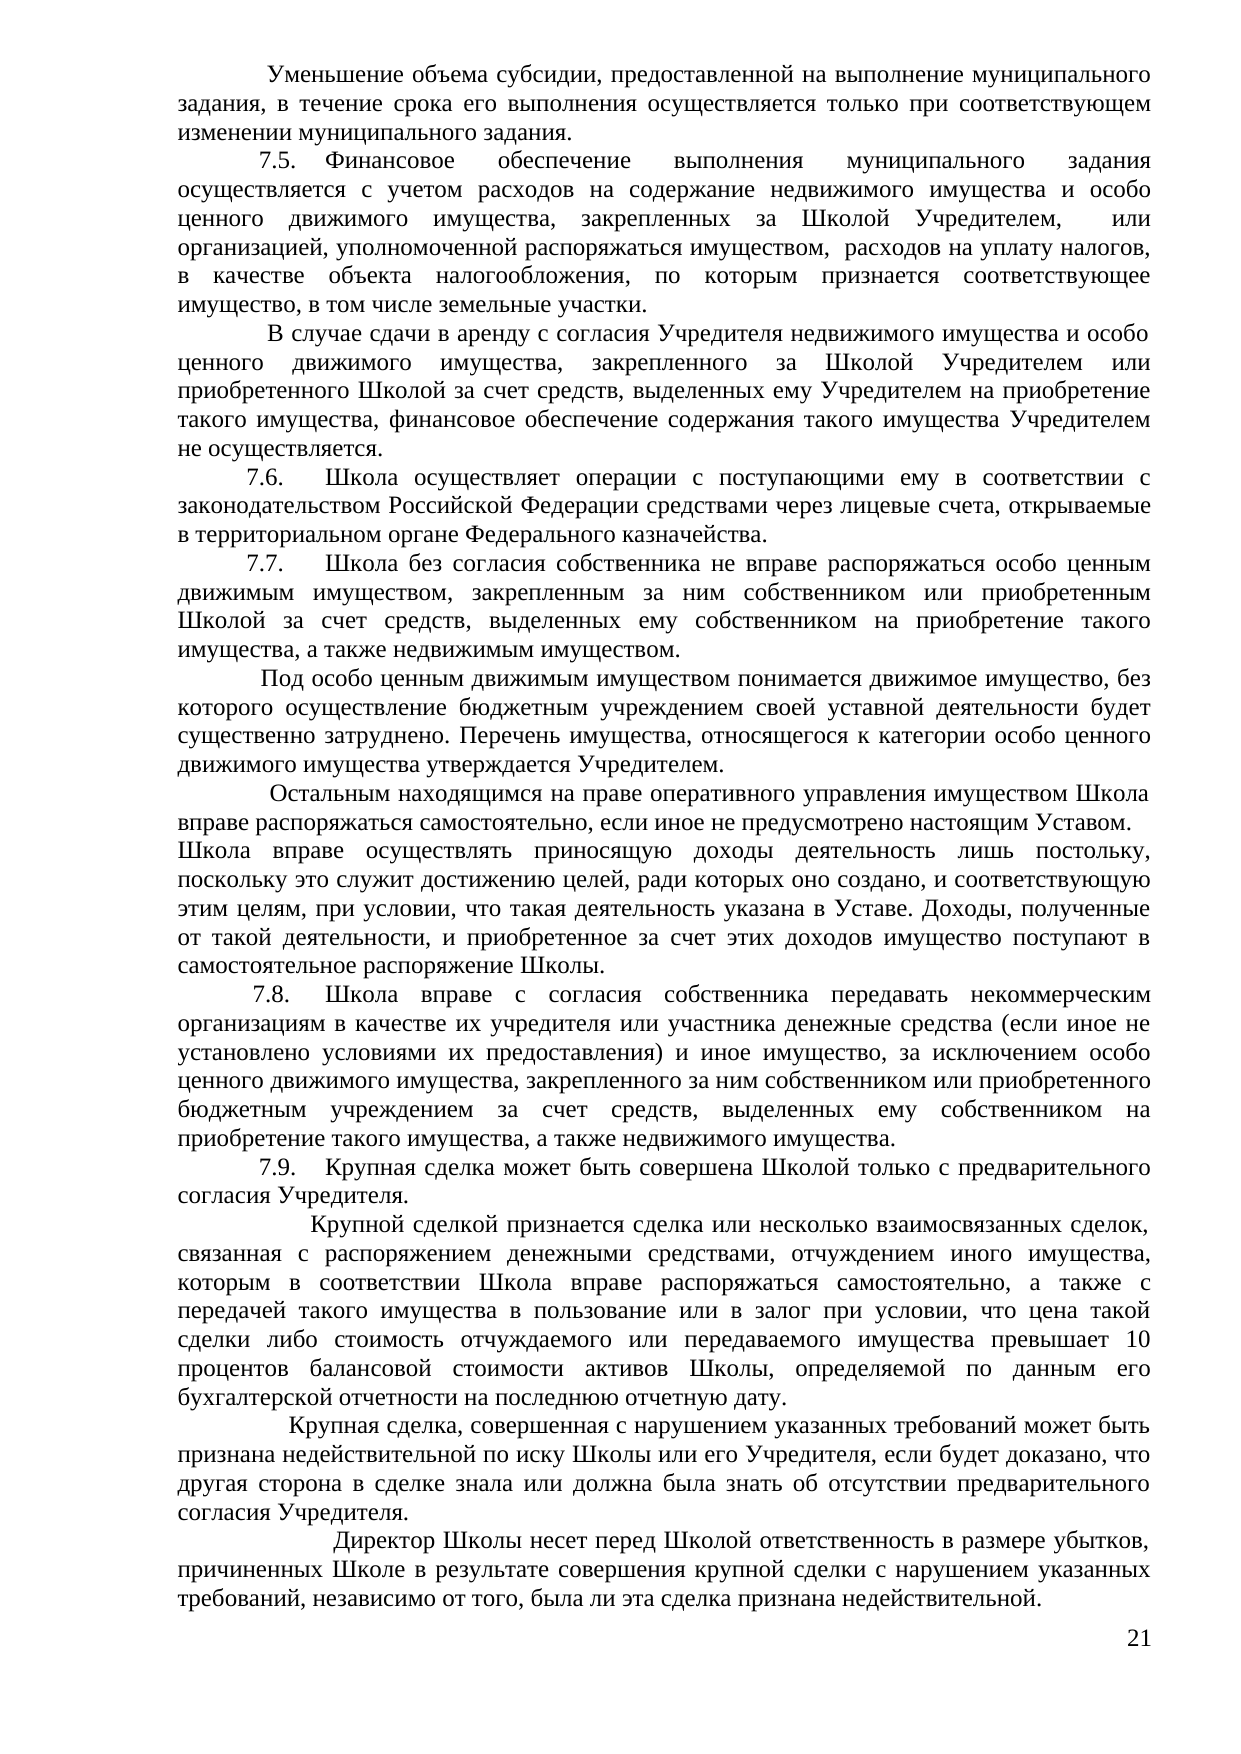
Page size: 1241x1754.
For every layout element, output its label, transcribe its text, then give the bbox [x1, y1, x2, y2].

text Школа вправе осуществлять приносящую доходы деятельность лишь постольку, поскольку это служит достижению целей, ради которых оно создано, и соответствующую этим целям, при условии, что такая деятельность указана в Уставе. Доходы, полученные от такой деятельности, и приобретенное за счет этих доходов имущество поступают в самостоятельное распоряжение Школы. [177, 835, 1152, 979]
text Под особо ценным движимым имуществом понимается движимое имущество, без которого осуществление бюджетным учреждением своей уставной деятельности будет существенно затруднено. Перечень имущества, относящегося к категории особо ценного движимого имущества утверждается Учредителем. [177, 663, 1152, 778]
text Уменьшение объема субсидии, предоставленной на выполнение муниципального задания, в течение срока его выполнения осуществляется только при соответствующем изменении муниципального задания. [177, 59, 1152, 145]
text В случае сдачи в аренду с согласия Учредителя недвижимого имущества и особо ценного движимого имущества, закрепленного за Школой Учредителем или приобретенного Школой за счет средств, выделенных ему Учредителем на приобретение такого имущества, финансовое обеспечение содержания такого имущества Учредителем не осуществляется. [177, 318, 1152, 462]
text Директор Школы несет перед Школой ответственность в размере убытков, причиненных Школе в результате совершения крупной сделки с нарушением указанных требований, независимо от того, была ли эта сделка признана недействительной. [177, 1525, 1152, 1612]
text 7.9. Крупная сделка может быть совершена Школой только с предварительного согласия Учредителя. [177, 1152, 1152, 1209]
text 7.7. Школа без согласия собственника не вправе распоряжаться особо ценным движимым имуществом, закрепленным за ним собственником или приобретенным Школой за счет средств, выделенных ему собственником на приобретение такого имущества, а также недвижимым имуществом. [177, 548, 1152, 663]
text 7.6. Школа осуществляет операции с поступающими ему в соответствии с законодательством Российской Федерации средствами через лицевые счета, открываемые в территориальном органе Федерального казначейства. [177, 462, 1152, 548]
text Остальным находящимся на праве оперативного управления имуществом Школа вправе распоряжаться самостоятельно, если иное не предусмотрено настоящим Уставом. [177, 778, 1152, 835]
text Крупной сделкой признается сделка или несколько взаимосвязанных сделок, связанная с распоряжением денежными средствами, отчуждением иного имущества, которым в соответствии Школа вправе распоряжаться самостоятельно, а также с передачей такого имущества в пользование или в залог при условии, что цена такой сделки либо стоимость отчуждаемого или передаваемого имущества превышает 10 процентов балансовой стоимости активов Школы, определяемой по данным его бухгалтерской отчетности на последнюю отчетную дату. [177, 1209, 1152, 1410]
text Крупная сделка, совершенная с нарушением указанных требований может быть признана недействительной по иску Школы или его Учредителя, если будет доказано, что другая сторона в сделке знала или должна была знать об отсутствии предварительного согласия Учредителя. [177, 1410, 1152, 1525]
text 7.8. Школа вправе с согласия собственника передавать некоммерческим организациям в качестве их учредителя или участника денежные средства (если иное не установлено условиями их предоставления) и иное имущество, за исключением особо ценного движимого имущества, закрепленного за ним собственником или приобретенного бюджетным учреждением за счет средств, выделенных ему собственником на приобретение такого имущества, а также недвижимого имущества. [177, 979, 1152, 1152]
text 7.5. Финансовое обеспечение выполнения муниципального задания осуществляется с учетом расходов на содержание недвижимого имущества и особо ценного движимого имущества, закрепленных за Школой Учредителем, или организацией, уполномоченной распоряжаться имуществом, расходов на уплату налогов, в качестве объекта налогообложения, по которым признается соответствующее имущество, в том числе земельные участки. [177, 145, 1152, 318]
